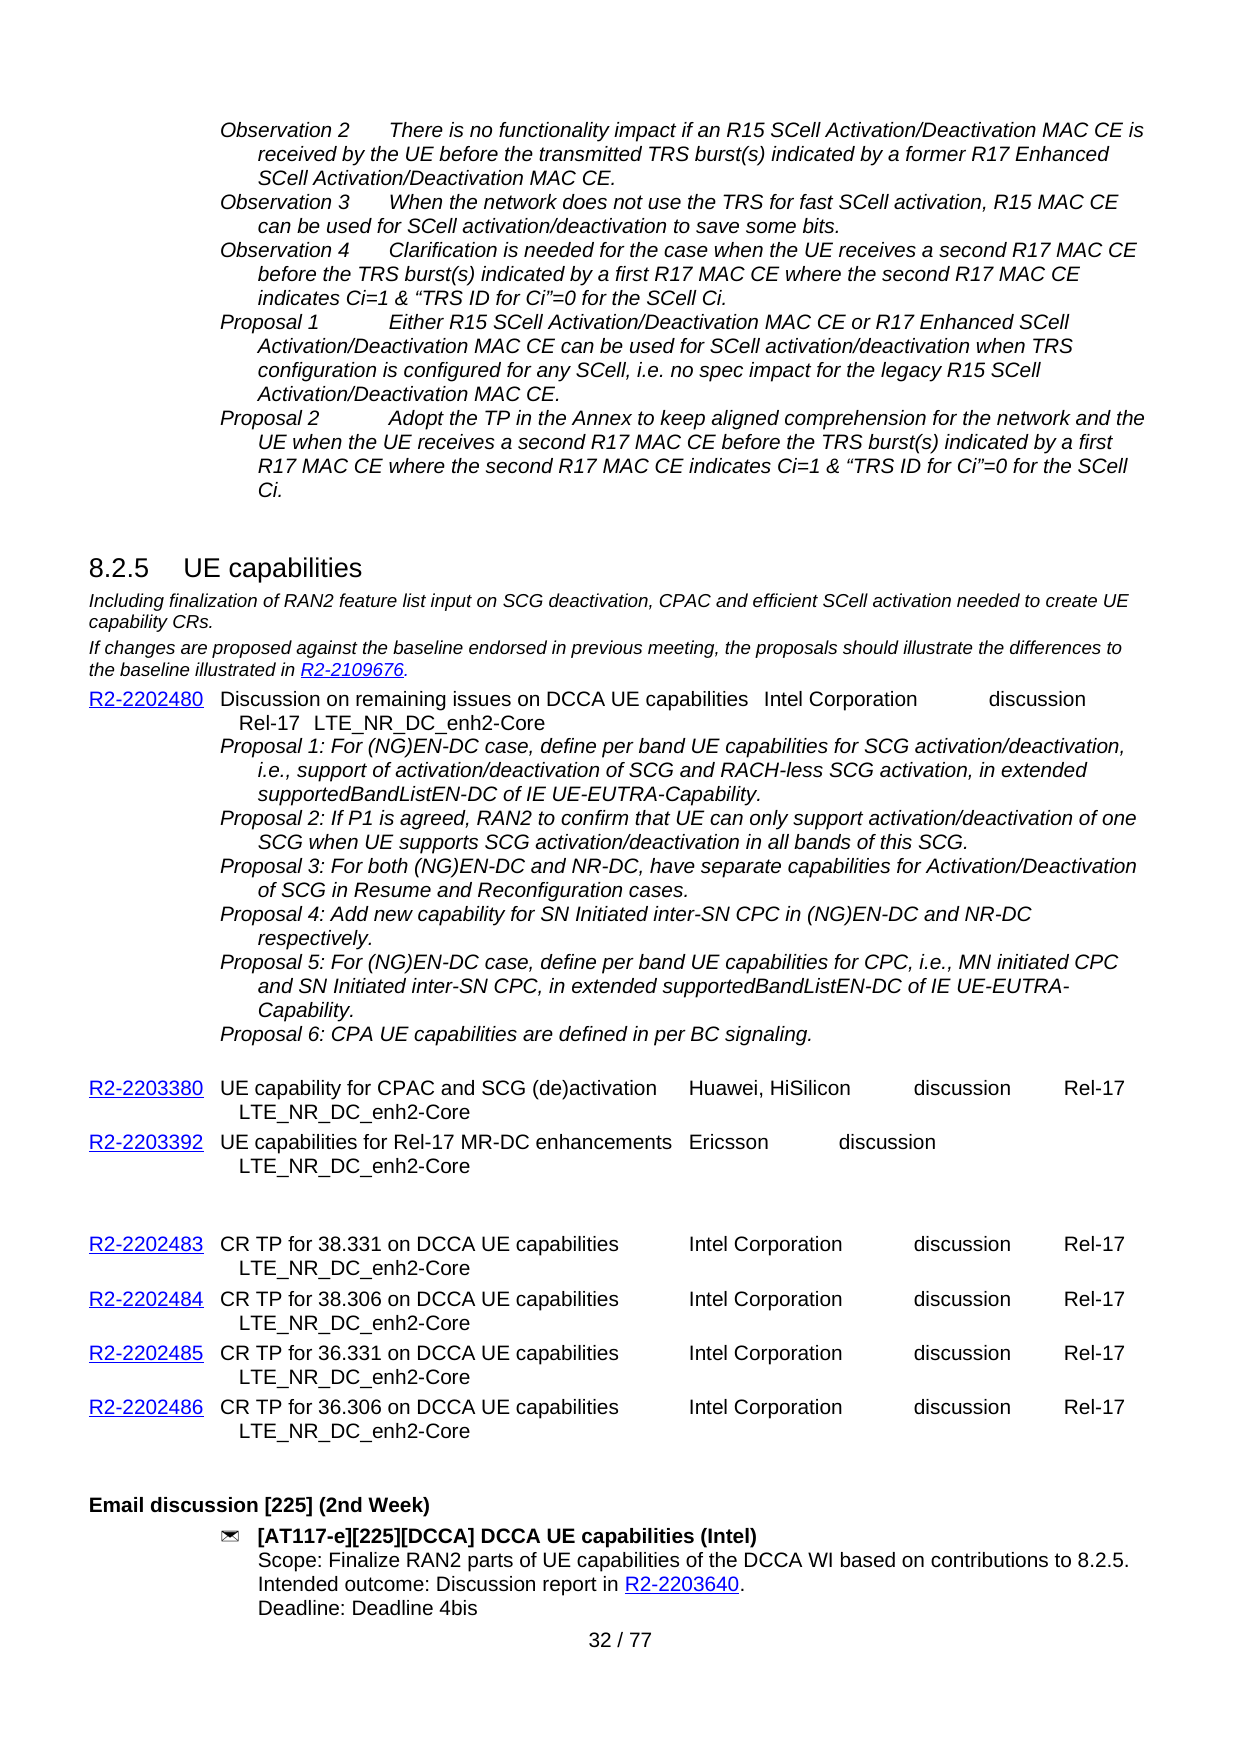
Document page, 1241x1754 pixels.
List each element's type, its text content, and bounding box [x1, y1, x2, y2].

text Proposal 1 Either R15 SCell Activation/Deactivation MAC CE or R17 Enhanced SCell Activation/Deactivation MAC CE can be used for SCell activation/deactivation when TRS configuration is configured for any SCell, i.e. no spec impact for the legacy R15 SCell Activation/Deactivation MAC CE. [220, 310, 1152, 406]
text Proposal 2 Adopt the TP in the Annex to keep aligned comprehension for the network and the UE when the UE receives a second R17 MAC CE before the TRS burst(s) indicated by a first R17 MAC CE where the second R17 MAC CE indicates Ci=1 & “TRS ID for Ci”=0 for the SCell Ci. [220, 406, 1152, 501]
title R2-2203392 UE capabilities for Rel-17 MR-DC enhancements Ericsson discussion LTE_NR_DC_enh2-Core [89, 1130, 1152, 1178]
text Proposal 3: For both (NG)EN-DC and NR-DC, have separate capabilities for Activation/Deactivation of SCG in Resume and Reconfiguration cases. [220, 854, 1152, 902]
title R2-2202480 Discussion on remaining issues on DCCA UE capabilities Intel Corporation discussion Rel-17 LTE_NR_DC_enh2-Core [89, 686, 1152, 734]
text Proposal 5: For (NG)EN-DC case, define per band UE capabilities for CPC, i.e., MN initiated CPC and SN Initiated inter-SN CPC, in extended supportedBandListEN-DC of IE UE-EUTRA-Capability. [220, 950, 1152, 1022]
text Including finalization of RAN2 feature list input on SCG deactivation, CPAC and efficient SCell activation needed to create UE capability CRs. [89, 590, 1152, 633]
text [AT117-e][225][DCCA] DCCA UE capabilities (Intel) [220, 1523, 1152, 1548]
text Proposal 2: If P1 is agreed, RAN2 to confirm that UE can only support activation/deactivation of one SCG when UE supports SCG activation/deactivation in all bands of this SCG. [220, 806, 1152, 854]
title R2-2203380 UE capability for CPAC and SCG (de)activation Huawei, HiSilicon discussion Rel-17 LTE_NR_DC_enh2-Core [89, 1076, 1152, 1124]
text Proposal 4: Add new capability for SN Initiated inter-SN CPC in (NG)EN-DC and NR-DC respectively. [220, 902, 1152, 950]
text Observation 4 Clarification is needed for the case when the UE receives a second R17 MAC CE before the TRS burst(s) indicated by a first R17 MAC CE where the second R17 MAC CE indicates Ci=1 & “TRS ID for Ci”=0 for the SCell Ci. [220, 238, 1152, 310]
title R2-2202485 CR TP for 36.331 on DCCA UE capabilities Intel Corporation discussion Rel-17 LTE_NR_DC_enh2-Core [89, 1341, 1152, 1388]
text Proposal 6: CPA UE capabilities are defined in per BC signaling. [220, 1022, 1152, 1046]
text Email discussion [225] (2nd Week) [89, 1493, 1152, 1517]
text Scope: Finalize RAN2 parts of UE capabilities of the DCCA WI based on contributions to 8.2.5. [220, 1548, 1152, 1572]
subtitle 8.2.5 UE capabilities [89, 552, 1152, 583]
title R2-2202483 CR TP for 38.331 on DCCA UE capabilities Intel Corporation discussion Rel-17 LTE_NR_DC_enh2-Core [89, 1232, 1152, 1280]
text If changes are proposed against the baseline endorsed in previous meeting, the proposals should illustrate the differences to the baseline illustrated in R2-2109676. [89, 637, 1152, 680]
text Intended outcome: Discussion report in R2-2203640. [220, 1572, 1152, 1596]
title R2-2202484 CR TP for 38.306 on DCCA UE capabilities Intel Corporation discussion Rel-17 LTE_NR_DC_enh2-Core [89, 1286, 1152, 1334]
text Observation 3 When the network does not use the TRS for fast SCell activation, R15 MAC CE can be used for SCell activation/deactivation to save some bits. [220, 190, 1152, 238]
text Proposal 1: For (NG)EN-DC case, define per band UE capabilities for SCG activation/deactivation, i.e., support of activation/deactivation of SCG and RACH-less SCG activation, in extended supportedBandListEN-DC of IE UE-EUTRA-Capability. [220, 734, 1152, 806]
text Deadline: Deadline 4bis [220, 1596, 1152, 1619]
title R2-2202486 CR TP for 36.306 on DCCA UE capabilities Intel Corporation discussion Rel-17 LTE_NR_DC_enh2-Core [89, 1395, 1152, 1443]
text Observation 2 There is no functionality impact if an R15 SCell Activation/Deactivation MAC CE is received by the UE before the transmitted TRS burst(s) indicated by a former R17 Enhanced SCell Activation/Deactivation MAC CE. [220, 118, 1152, 190]
